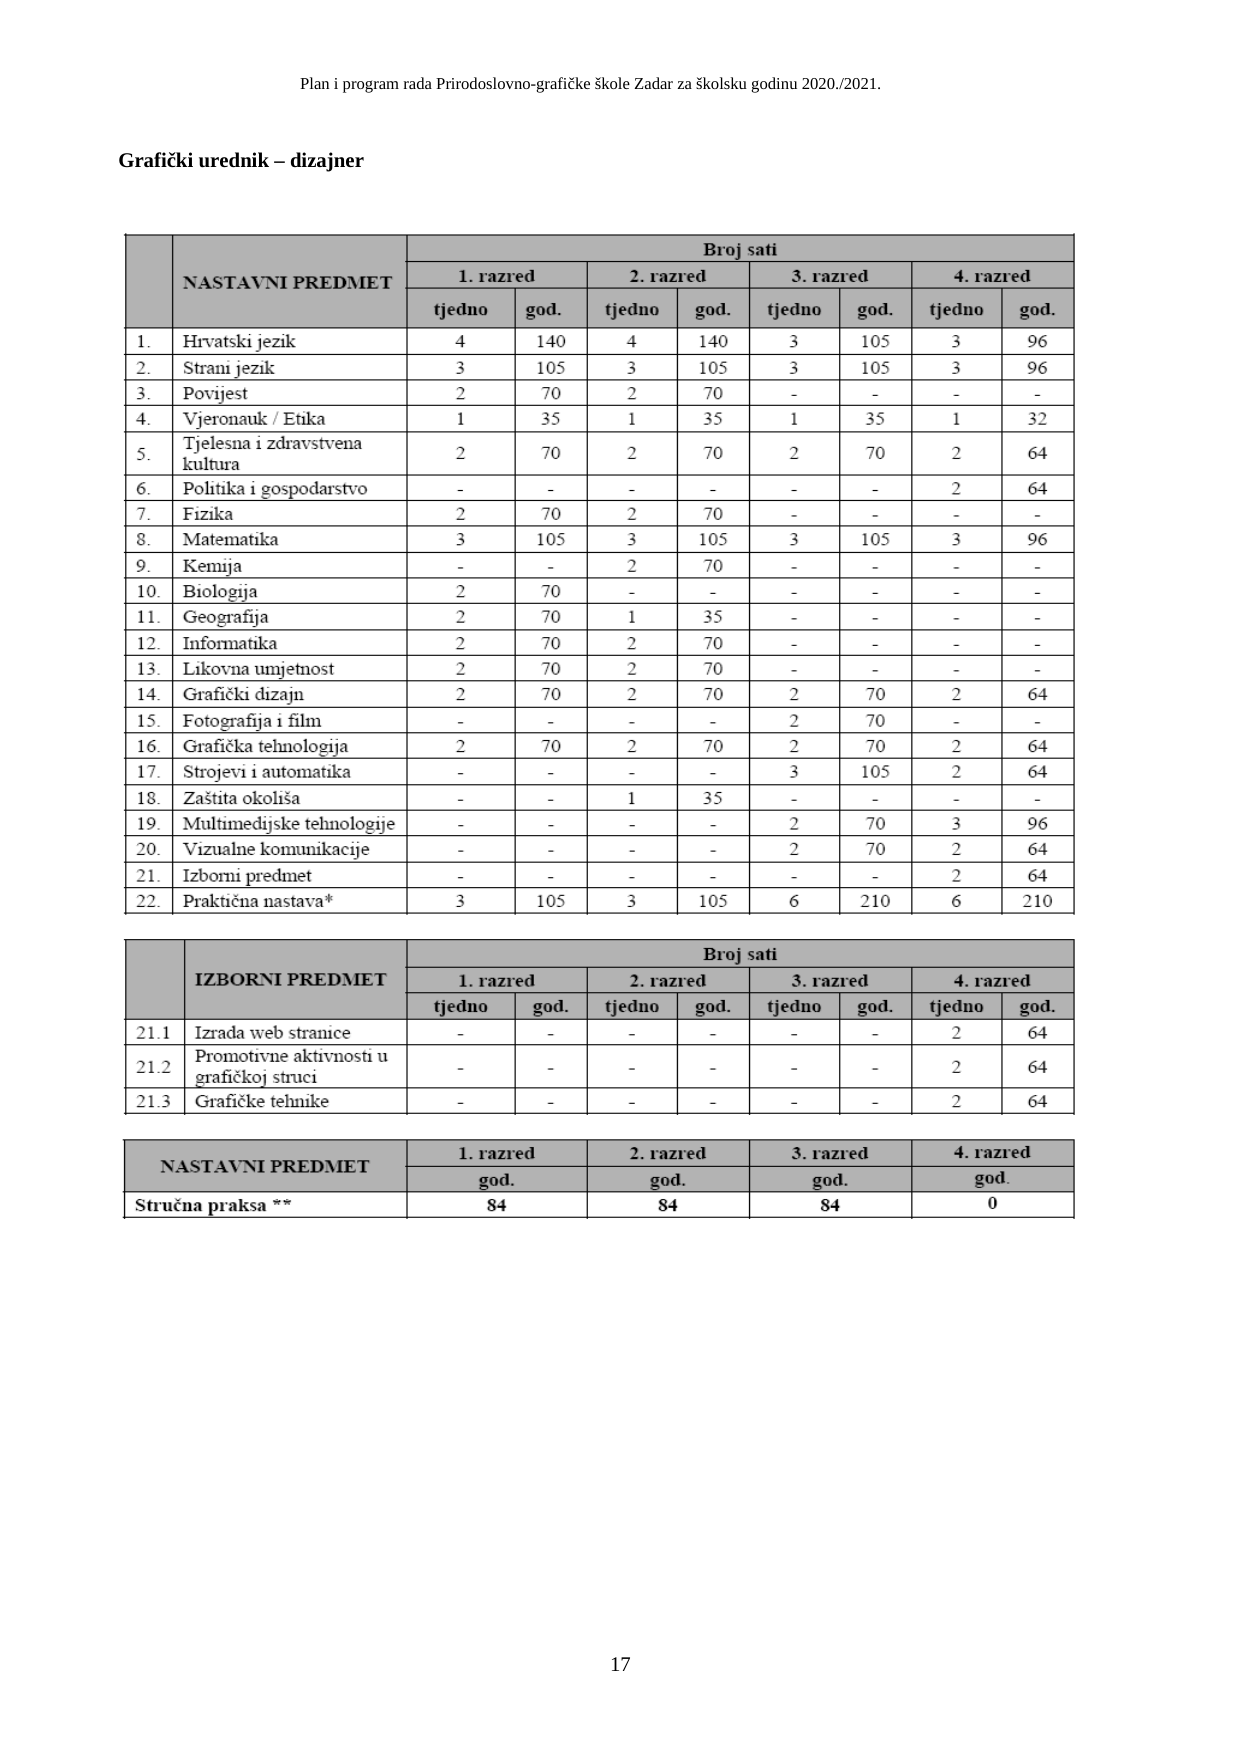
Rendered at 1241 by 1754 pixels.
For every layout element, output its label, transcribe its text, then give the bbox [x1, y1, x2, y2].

text Grafički urednik – dizajner [118, 148, 1122, 172]
